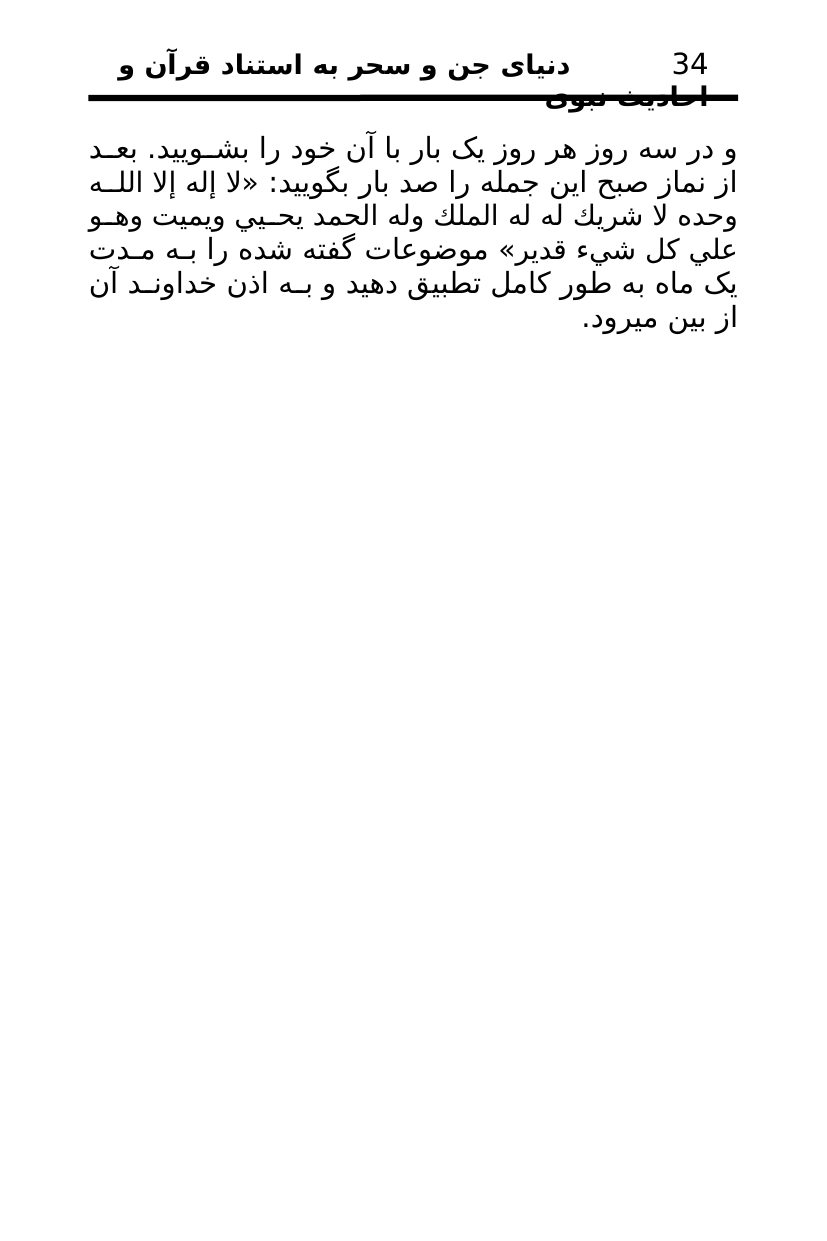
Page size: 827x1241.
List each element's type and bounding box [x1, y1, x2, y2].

text [89, 132, 738, 334]
